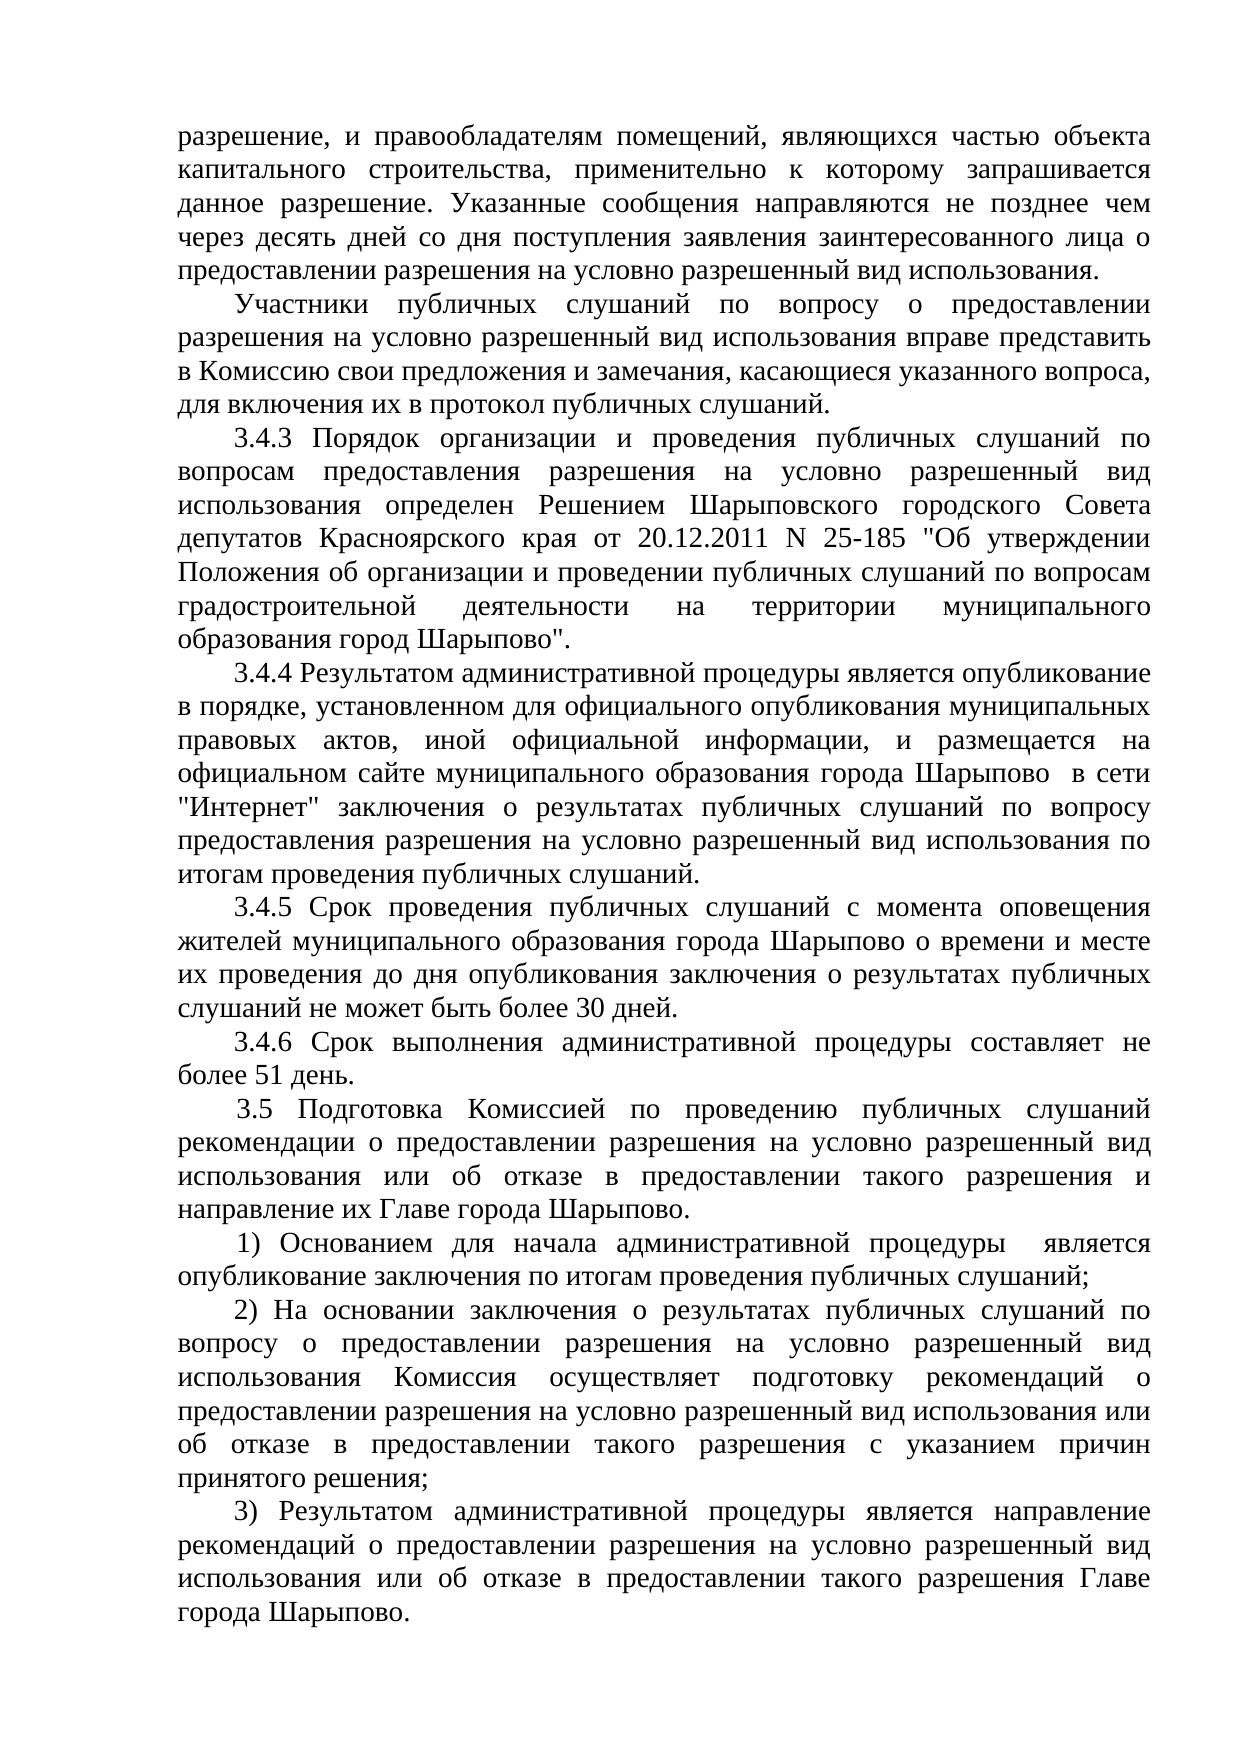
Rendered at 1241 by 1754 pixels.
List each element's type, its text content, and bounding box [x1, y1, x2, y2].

text 3.4.5 Срок проведения публичных слушаний с момента оповещения жителей муниципального образования города Шарыпово о времени и месте их проведения до дня опубликования заключения о результатах публичных слушаний не может быть более 30 дней. [177, 889, 1152, 1024]
text 3.4.4 Результатом административной процедуры является опубликование в порядке, установленном для официального опубликования муниципальных правовых актов, иной официальной информации, и размещается на официальном сайте муниципального образования города Шарыпово в сети "Интернет" заключения о результатах публичных слушаний по вопросу предоставления разрешения на условно разрешенный вид использования по итогам проведения публичных слушаний. [177, 655, 1152, 889]
text 3.4.6 Срок выполнения административной процедуры составляет не более 51 день. [177, 1024, 1152, 1091]
text 3.4.3 Порядок организации и проведения публичных слушаний по вопросам предоставления разрешения на условно разрешенный вид использования определен Решением Шарыповского городского Совета депутатов Красноярского края от 20.12.2011 N 25-185 "Об утверждении Положения об организации и проведении публичных слушаний по вопросам градостроительной деятельности на территории муниципального образования город Шарыпово". [177, 420, 1152, 655]
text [177, 118, 1152, 286]
text 1) Основанием для начала административной процедуры является опубликование заключения по итогам проведения публичных слушаний; [177, 1225, 1152, 1292]
text Участники публичных слушаний по вопросу о предоставлении разрешения на условно разрешенный вид использования вправе представить в Комиссию свои предложения и замечания, касающиеся указанного вопроса, для включения их в протокол публичных слушаний. [177, 286, 1152, 420]
text 3.5 Подготовка Комиссией по проведению публичных слушаний рекомендации о предоставлении разрешения на условно разрешенный вид использования или об отказе в предоставлении такого разрешения и направление их Главе города Шарыпово. [177, 1091, 1152, 1225]
text 3) Результатом административной процедуры является направление рекомендаций о предоставлении разрешения на условно разрешенный вид использования или об отказе в предоставлении такого разрешения Главе города Шарыпово. [177, 1493, 1152, 1627]
text 2) На основании заключения о результатах публичных слушаний по вопросу о предоставлении разрешения на условно разрешенный вид использования Комиссия осуществляет подготовку рекомендаций о предоставлении разрешения на условно разрешенный вид использования или об отказе в предоставлении такого разрешения с указанием причин принятого решения; [177, 1292, 1152, 1493]
